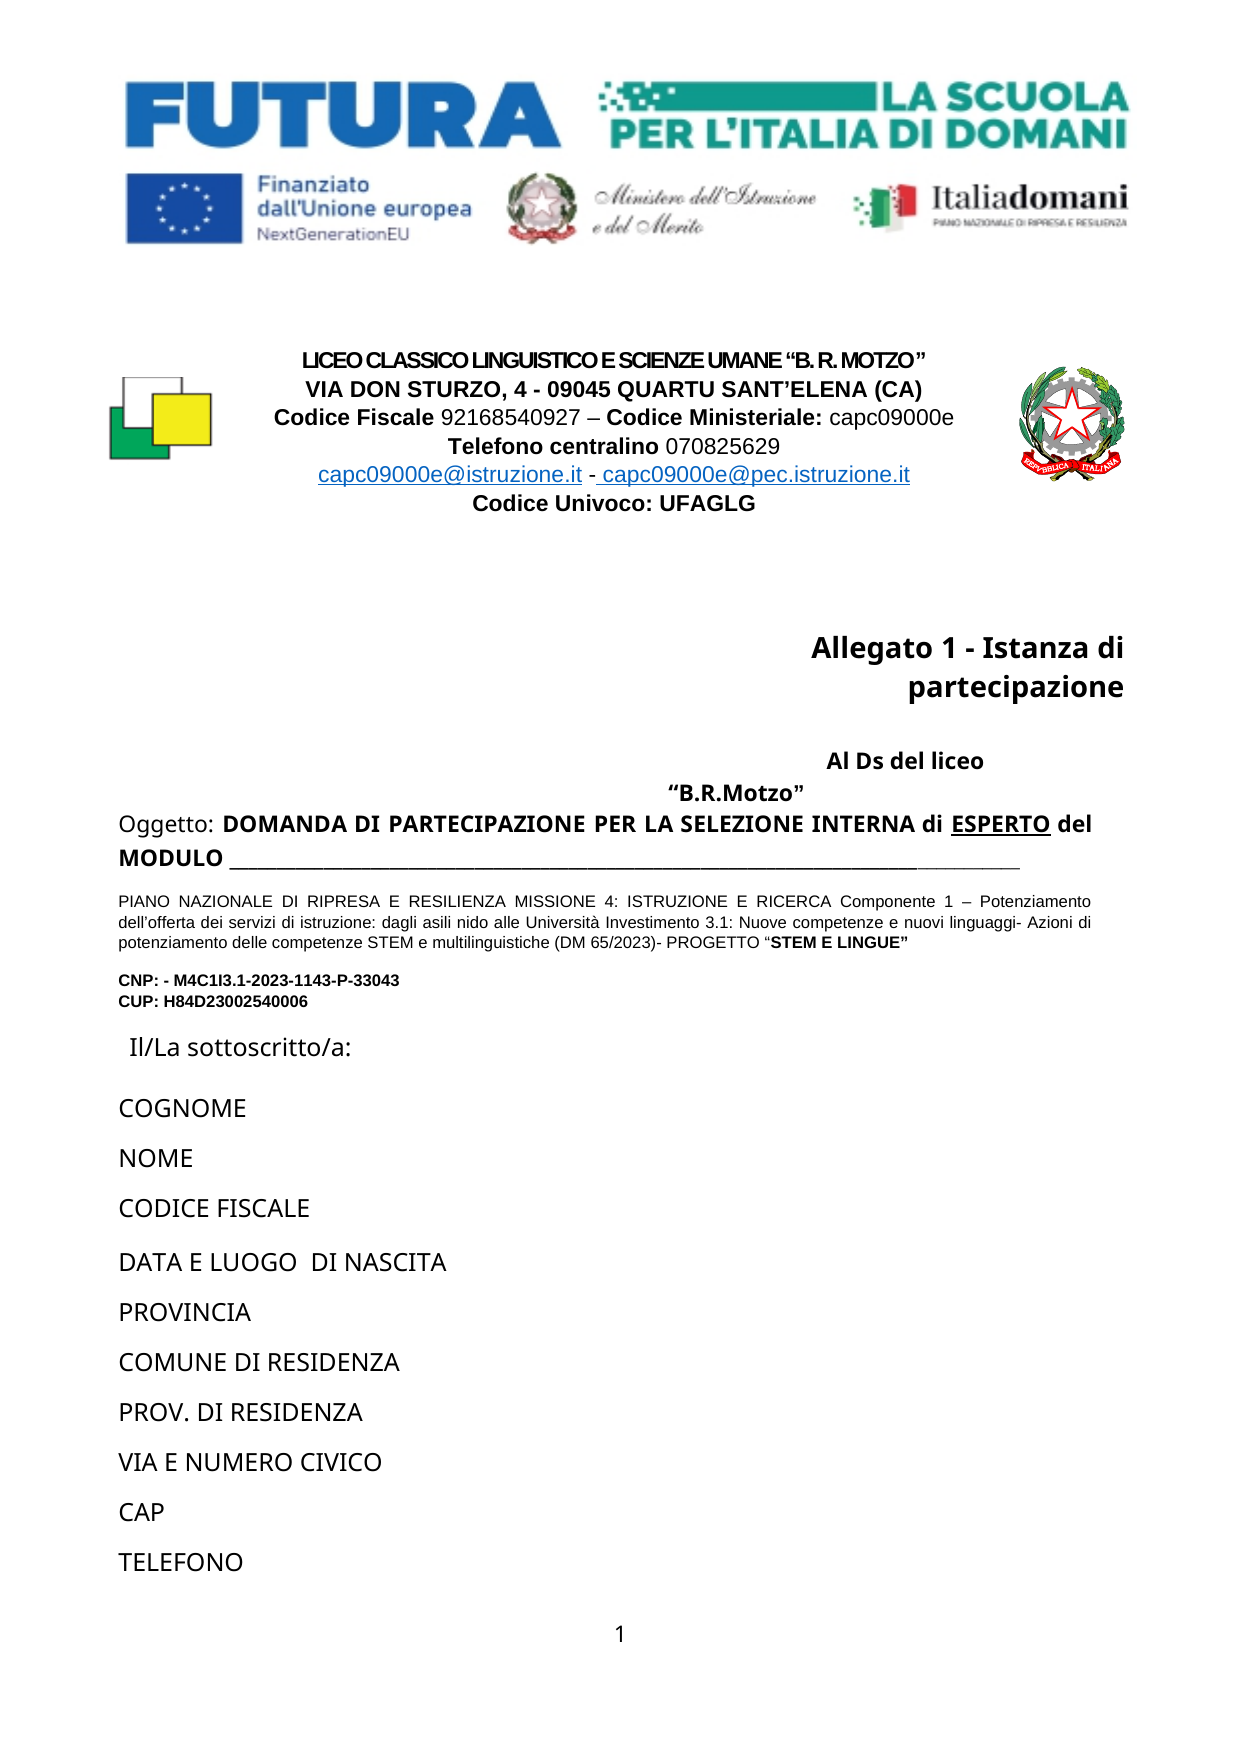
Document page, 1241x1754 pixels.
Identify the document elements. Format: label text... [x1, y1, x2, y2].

text Oggetto: DOMANDA DI PARTECIPAZIONE PER LA SELEZIONE INTERNA di ESPERTO del MODULO ____________________________________________________________________________________ [118, 808, 1092, 873]
text CNP: - M4C1I3.1-2023-1143-P-33043 [118, 970, 1092, 989]
text Al Ds del liceo “B.R.Motzo” [668, 745, 1100, 808]
table_header LICEO CLASSICO LINGUISTICO E SCIENZE UMANE “B. R. MOTZO” VIA DON STURZO, 4 - 09045 QUARTU SANT’ELENA (CA) Codice Fiscale 92168540927 – Codice Ministeriale: capc09000e Telefono centralino 070825629 capc09000e@istruzione.it - capc09000e@pec.istruzione.it Codice Univoco: UFAGLG [230, 344, 998, 522]
table_header [998, 344, 1144, 522]
text NOME [118, 1148, 1122, 1173]
text PIANO NAZIONALE DI RIPRESA E RESILIENZA MISSIONE 4: ISTRUZIONE E RICERCA Componente 1 – Potenziamento dell’offerta dei servizi di istruzione: dagli asili nido alle Università Investimento 3.1: Nuove competenze e nuovi linguaggi- Azioni di potenziamento delle competenze STEM e multilinguistiche (DM 65/2023)- PROGETTO “STEM E LINGUE” [118, 892, 1092, 952]
picture [107, 377, 228, 470]
text COGNOME [118, 1098, 1122, 1123]
text Il/La sottoscritto/a: [129, 1030, 1124, 1064]
text DATA E LUOGO DI NASCITA [118, 1251, 1122, 1276]
text PROV. DI RESIDENZA [118, 1401, 1122, 1426]
picture [118, 73, 1137, 255]
text Allegato 1 - Istanza di partecipazione [734, 627, 1124, 706]
table_header [96, 344, 230, 522]
text VIA E NUMERO CIVICO [118, 1451, 1122, 1476]
text CAP [118, 1501, 1122, 1526]
text PROVINCIA [118, 1301, 1122, 1326]
text CODICE FISCALE [118, 1198, 1122, 1223]
text TELEFONO [118, 1551, 1122, 1576]
text COMUNE DI RESIDENZA [118, 1351, 1122, 1376]
text CUP: H84D23002540006 [118, 991, 1122, 1011]
